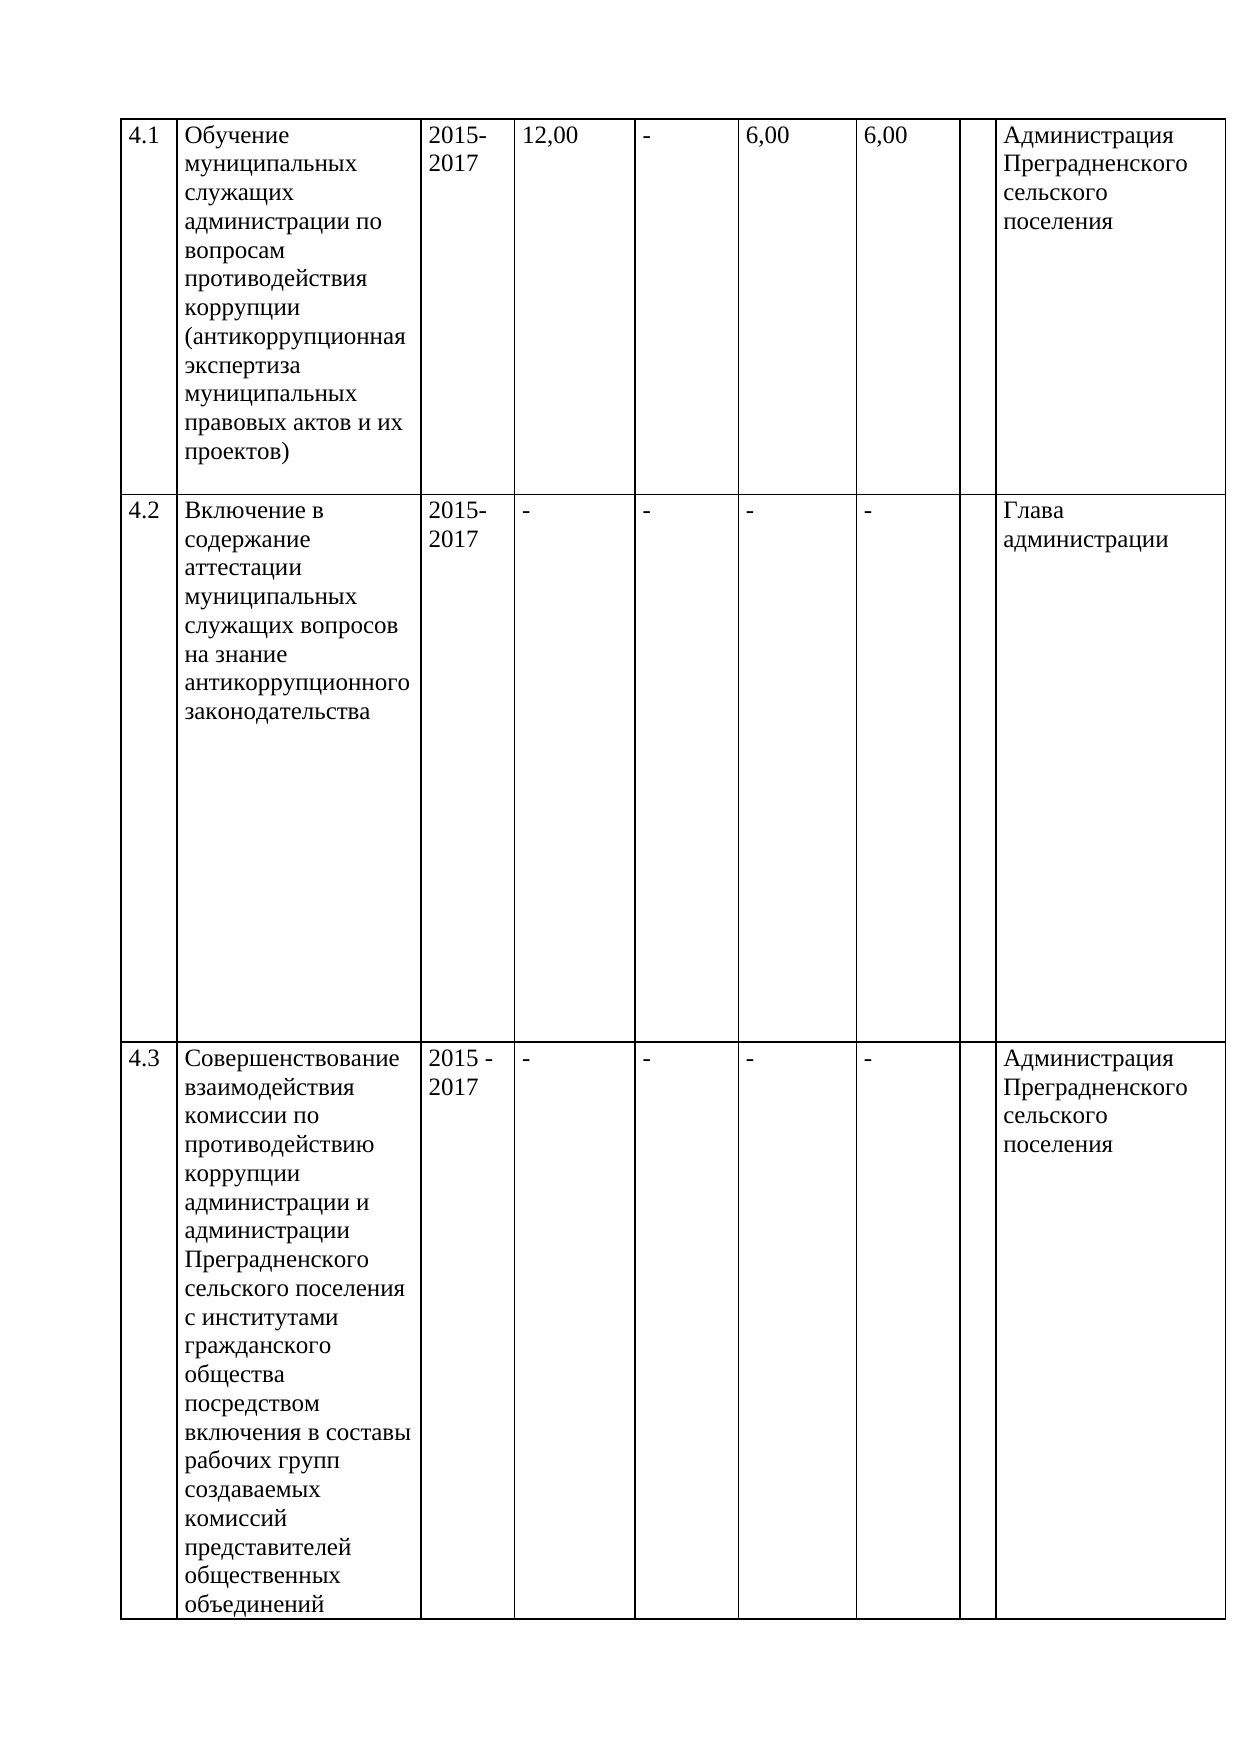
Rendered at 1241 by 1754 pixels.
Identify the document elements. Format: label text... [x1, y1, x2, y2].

table_cell - [739, 495, 856, 1041]
table_cell [961, 495, 995, 1041]
table_cell [961, 1043, 995, 1618]
table_cell Обучение муниципальных служащих администрации по вопросам противодействия коррупции (антикоррупционная экспертиза муниципальных правовых актов и их проектов) [178, 120, 420, 493]
table_cell Администрация Преградненского сельского поселения [997, 1043, 1225, 1618]
table_cell - [636, 1043, 738, 1618]
table_cell - [857, 1043, 959, 1618]
table_cell 4.1 [122, 120, 176, 493]
table_cell - [636, 120, 738, 493]
table_cell [961, 120, 995, 493]
table_cell 2015-2017 [422, 495, 514, 1041]
table_cell - [636, 495, 738, 1041]
table_cell - [857, 495, 959, 1041]
table_cell 2015-2017 [422, 120, 514, 493]
table_cell - [515, 495, 634, 1041]
table_cell - [739, 1043, 856, 1618]
table_cell 12,00 [515, 120, 634, 493]
table_cell 4.2 [122, 495, 176, 1041]
table_cell - [515, 1043, 634, 1618]
table_cell Совершенствование взаимодействия комиссии по противодействию коррупции администрации и администрации Преградненского сельского поселения с институтами гражданского общества посредством включения в составы рабочих групп создаваемых комиссий представителей общественных объединений [178, 1043, 420, 1618]
table_cell Глава администрации [997, 495, 1225, 1041]
table_cell 6,00 [857, 120, 959, 493]
table_cell 4.3 [122, 1043, 176, 1618]
table_cell 2015 - 2017 [422, 1043, 514, 1618]
table_cell 6,00 [739, 120, 856, 493]
table_cell Администрация Преградненского сельского поселения [997, 120, 1225, 493]
table_cell Включение в содержание аттестации муниципальных служащих вопросов на знание антикоррупционного законодательства [178, 495, 420, 1041]
